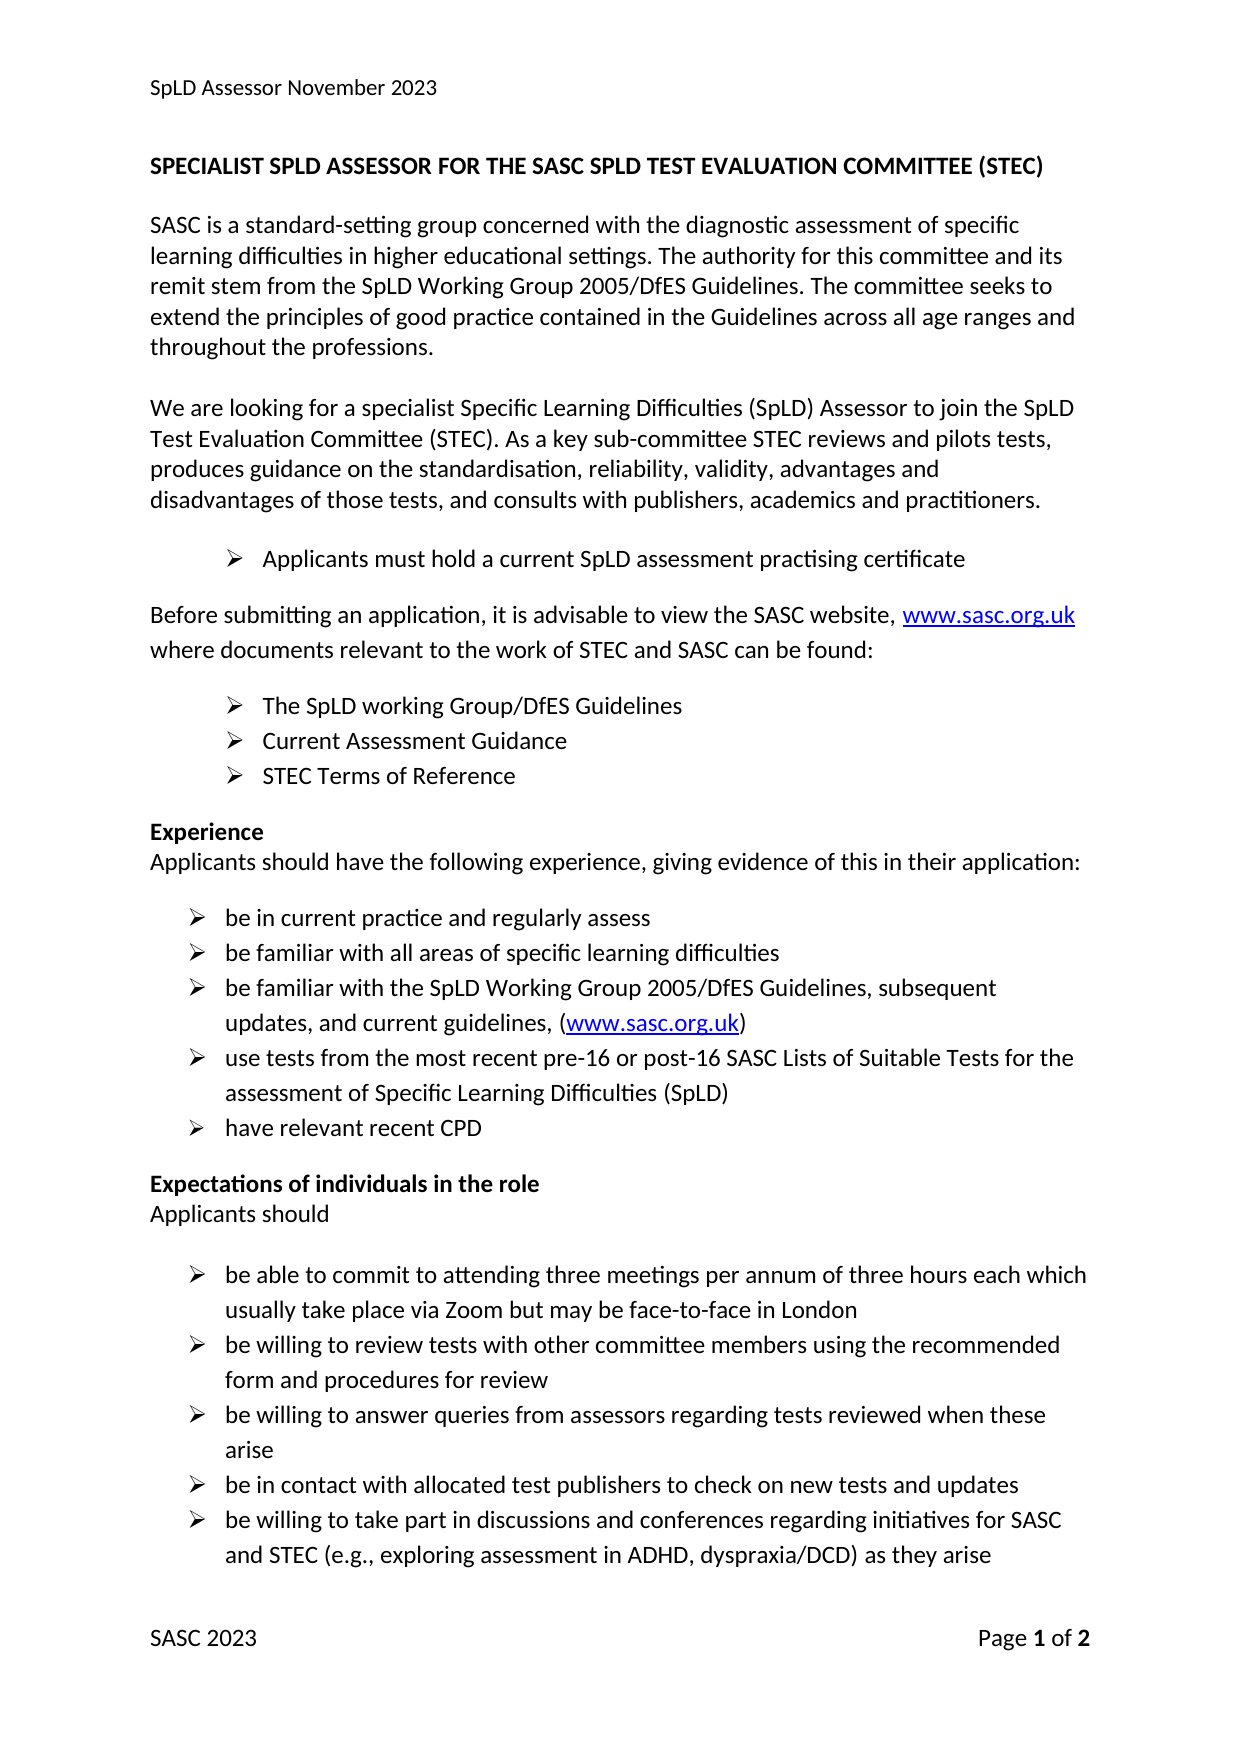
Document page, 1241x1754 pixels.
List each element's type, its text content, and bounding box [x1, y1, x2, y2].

list STEC Terms of Reference [225, 760, 1090, 790]
list be familiar with the SpLD Working Group 2005/DfES Guidelines, subsequent updates, and current guidelines, (www.sasc.org.uk) [187, 972, 1090, 1038]
list use tests from the most recent pre-16 or post-16 SASC Lists of Suitable Tests for the assessment of Specific Learning Difficulties (SpLD) [187, 1042, 1090, 1108]
list have relevant recent CPD [187, 1112, 1090, 1143]
list be willing to review tests with other committee members using the recommended form and procedures for review [187, 1329, 1090, 1395]
text SASC is a standard-setting group concerned with the diagnostic assessment of specific learning difficulties in higher educational settings. The authority for this committee and its remit stem from the SpLD Working Group 2005/DfES Guidelines. The committee seeks to extend the principles of good practice contained in the Guidelines across all age ranges and throughout the professions. [150, 209, 1090, 362]
text Specialist SpLD Assessor for the SASC SpLD Test Evaluation Committee (STEC) [150, 150, 1090, 181]
text Applicants should [150, 1198, 1090, 1229]
list be in contact with allocated test publishers to check on new tests and updates [187, 1469, 1090, 1500]
list Applicants must hold a current SpLD assessment practising certificate [225, 543, 1090, 574]
list be familiar with all areas of specific learning difficulties [187, 937, 1090, 968]
list be in current practice and regularly assess [187, 902, 1090, 933]
text Applicants should have the following experience, giving evidence of this in their application: [150, 846, 1090, 877]
list be able to commit to attending three meetings per annum of three hours each which usually take place via Zoom but may be face-to-face in London [187, 1259, 1090, 1325]
text Experience [150, 816, 1090, 846]
text Before submitting an application, it is advisable to view the SASC website, www.sasc.org.uk where documents relevant to the work of STEC and SASC can be found: [150, 599, 1090, 664]
list be willing to take part in discussions and conferences regarding initiatives for SASC and STEC (e.g., exploring assessment in ADHD, dyspraxia/DCD) as they arise [187, 1504, 1090, 1570]
text Expectations of individuals in the role [150, 1168, 1090, 1198]
text We are looking for a specialist Specific Learning Difficulties (SpLD) Assessor to join the SpLD Test Evaluation Committee (STEC). As a key sub-committee STEC reviews and pilots tests, produces guidance on the standardisation, reliability, validity, advantages and disadvantages of those tests, and consults with publishers, academics and practitioners. [150, 392, 1090, 543]
list The SpLD working Group/DfES Guidelines [225, 690, 1090, 720]
list be willing to answer queries from assessors regarding tests reviewed when these arise [187, 1399, 1090, 1465]
list Current Assessment Guidance [225, 725, 1090, 755]
